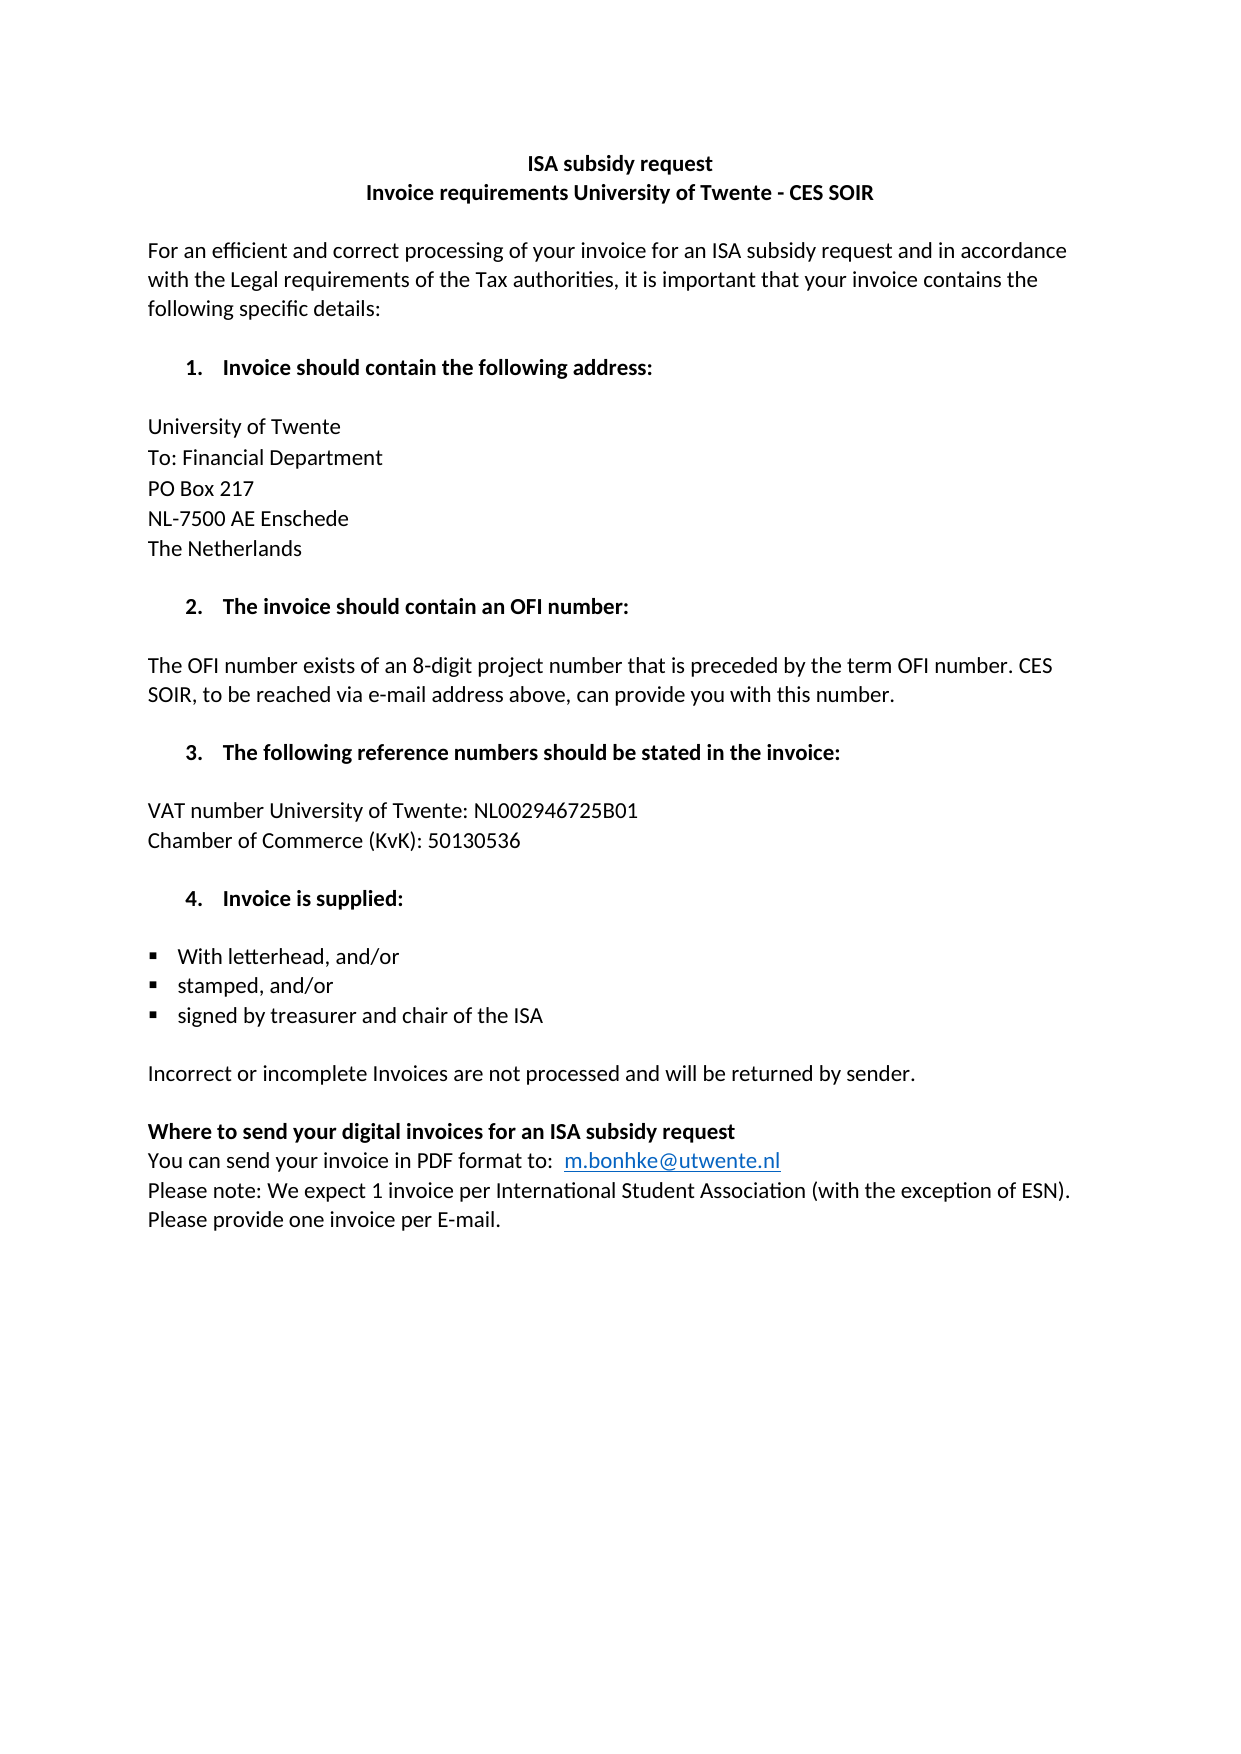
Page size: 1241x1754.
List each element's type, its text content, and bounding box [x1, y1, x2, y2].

list With letterhead, and/or [148, 941, 1093, 971]
text PO Box 217 [148, 473, 1093, 502]
text Chamber of Commerce (KvK): 50130536 [148, 825, 1093, 854]
text Where to send your digital invoices for an ISA subsidy request [148, 1116, 1093, 1146]
text Please note: We expect 1 invoice per International Student Association (with the exception of ESN). Please provide one invoice per E-mail. [148, 1175, 1093, 1233]
text NL-7500 AE Enschede [148, 502, 1093, 533]
text The OFI number exists of an 8-digit project number that is preceded by the term OFI number. CES SOIR, to be reached via e-mail address above, can provide you with this number. [148, 650, 1093, 708]
text You can send your invoice in PDF format to: m.bonhke@utwente.nl [148, 1146, 1093, 1175]
text ISA subsidy request [148, 148, 1093, 177]
list Invoice is supplied: [185, 883, 1093, 912]
text University of Twente [148, 410, 1093, 441]
text The Netherlands [148, 533, 1093, 562]
text VAT number University of Twente: NL002946725B01 [148, 796, 1093, 825]
list Invoice should contain the following address: [185, 352, 1093, 381]
text Incorrect or incomplete Invoices are not processed and will be returned by sender. [148, 1058, 1093, 1087]
list The invoice should contain an OFI number: [185, 591, 1093, 621]
text To: Financial Department [148, 441, 1093, 473]
text Invoice requirements University of Twente - CES SOIR [148, 177, 1093, 206]
text For an efficient and correct processing of your invoice for an ISA subsidy request and in accordance with the Legal requirements of the Tax authorities, it is important that your invoice contains the following specific details: [148, 235, 1093, 323]
list stamped, and/or [148, 971, 1093, 1000]
list signed by treasurer and chair of the ISA [148, 1000, 1093, 1029]
list The following reference numbers should be stated in the invoice: [185, 737, 1093, 766]
